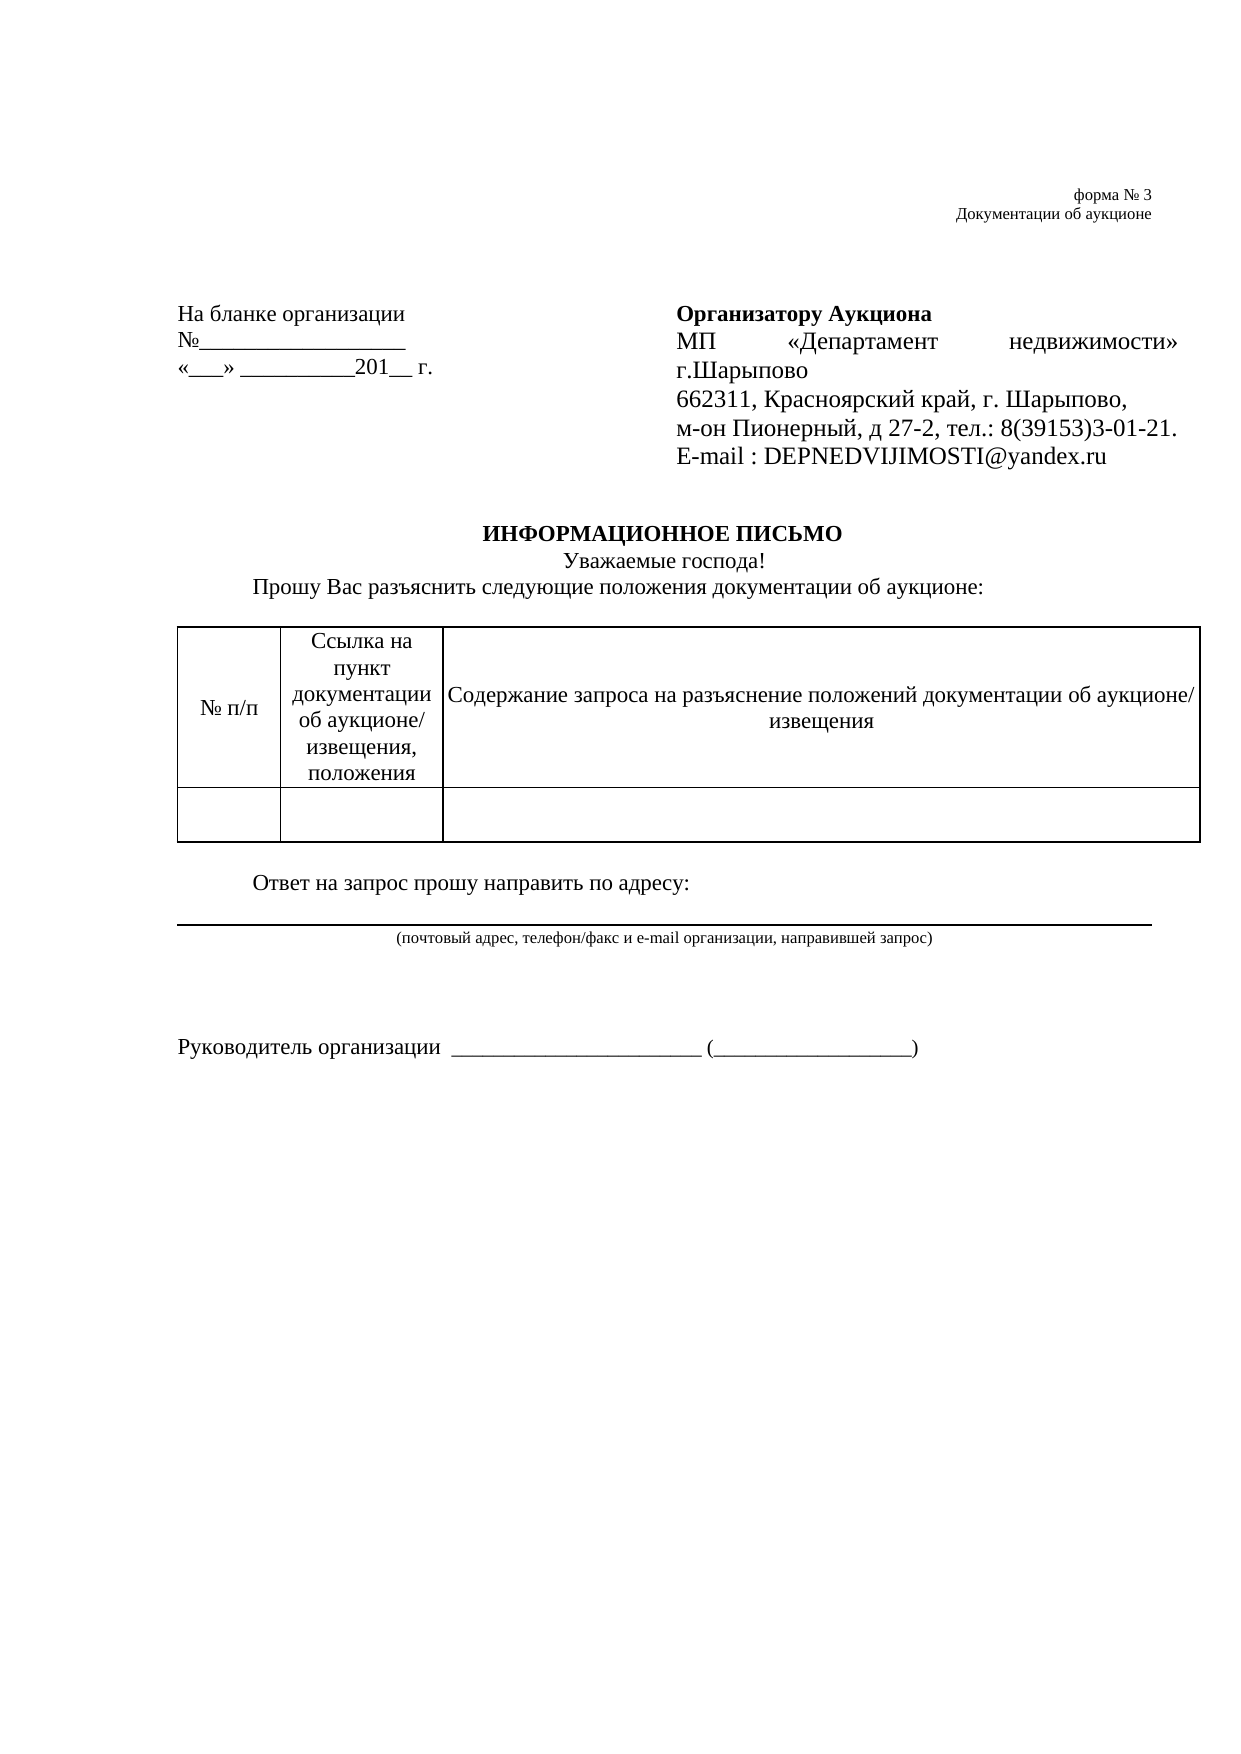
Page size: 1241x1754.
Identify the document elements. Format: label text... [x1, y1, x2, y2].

table_cell [178, 788, 280, 841]
text Прошу Вас разъяснить следующие положения документации об аукционе: [177, 573, 1152, 599]
text Руководитель организации ________________________ (___________________) [177, 1033, 1152, 1059]
table_cell [281, 788, 442, 841]
text Уважаемые господа! [177, 547, 1152, 573]
text Ответ на запрос прошу направить по адресу: [177, 869, 1152, 895]
table_header Ссылка на пункт документации об аукционе/ извещения, положения которого следует разъяснить [281, 628, 442, 787]
table_header На бланке организации №__________________ «___» __________201__ г. [166, 300, 665, 496]
text ИНФОРМАЦИОННОЕ ПИСЬМО [177, 521, 1148, 547]
text форма № 3 [177, 185, 1152, 204]
table_header № п/п [178, 628, 280, 787]
table_header Организатору Аукциона МП «Департамент недвижимости» г.Шарыпово 662311, Красноярский край, г. Шарыпово, м-он Пионерный, д 27-2, тел.: 8(39153)3-01-21. E-mail : DEPNEDVIJIMOSTI@yandex.ru [665, 300, 1190, 496]
table_cell [444, 788, 1199, 841]
text Документации об аукционе [177, 204, 1152, 223]
text (почтовый адрес, телефон/факс и e-mail организации, направившей запрос) [177, 926, 1152, 947]
table_header Содержание запроса на разъяснение положений документации об аукционе/ извещения [444, 628, 1199, 787]
